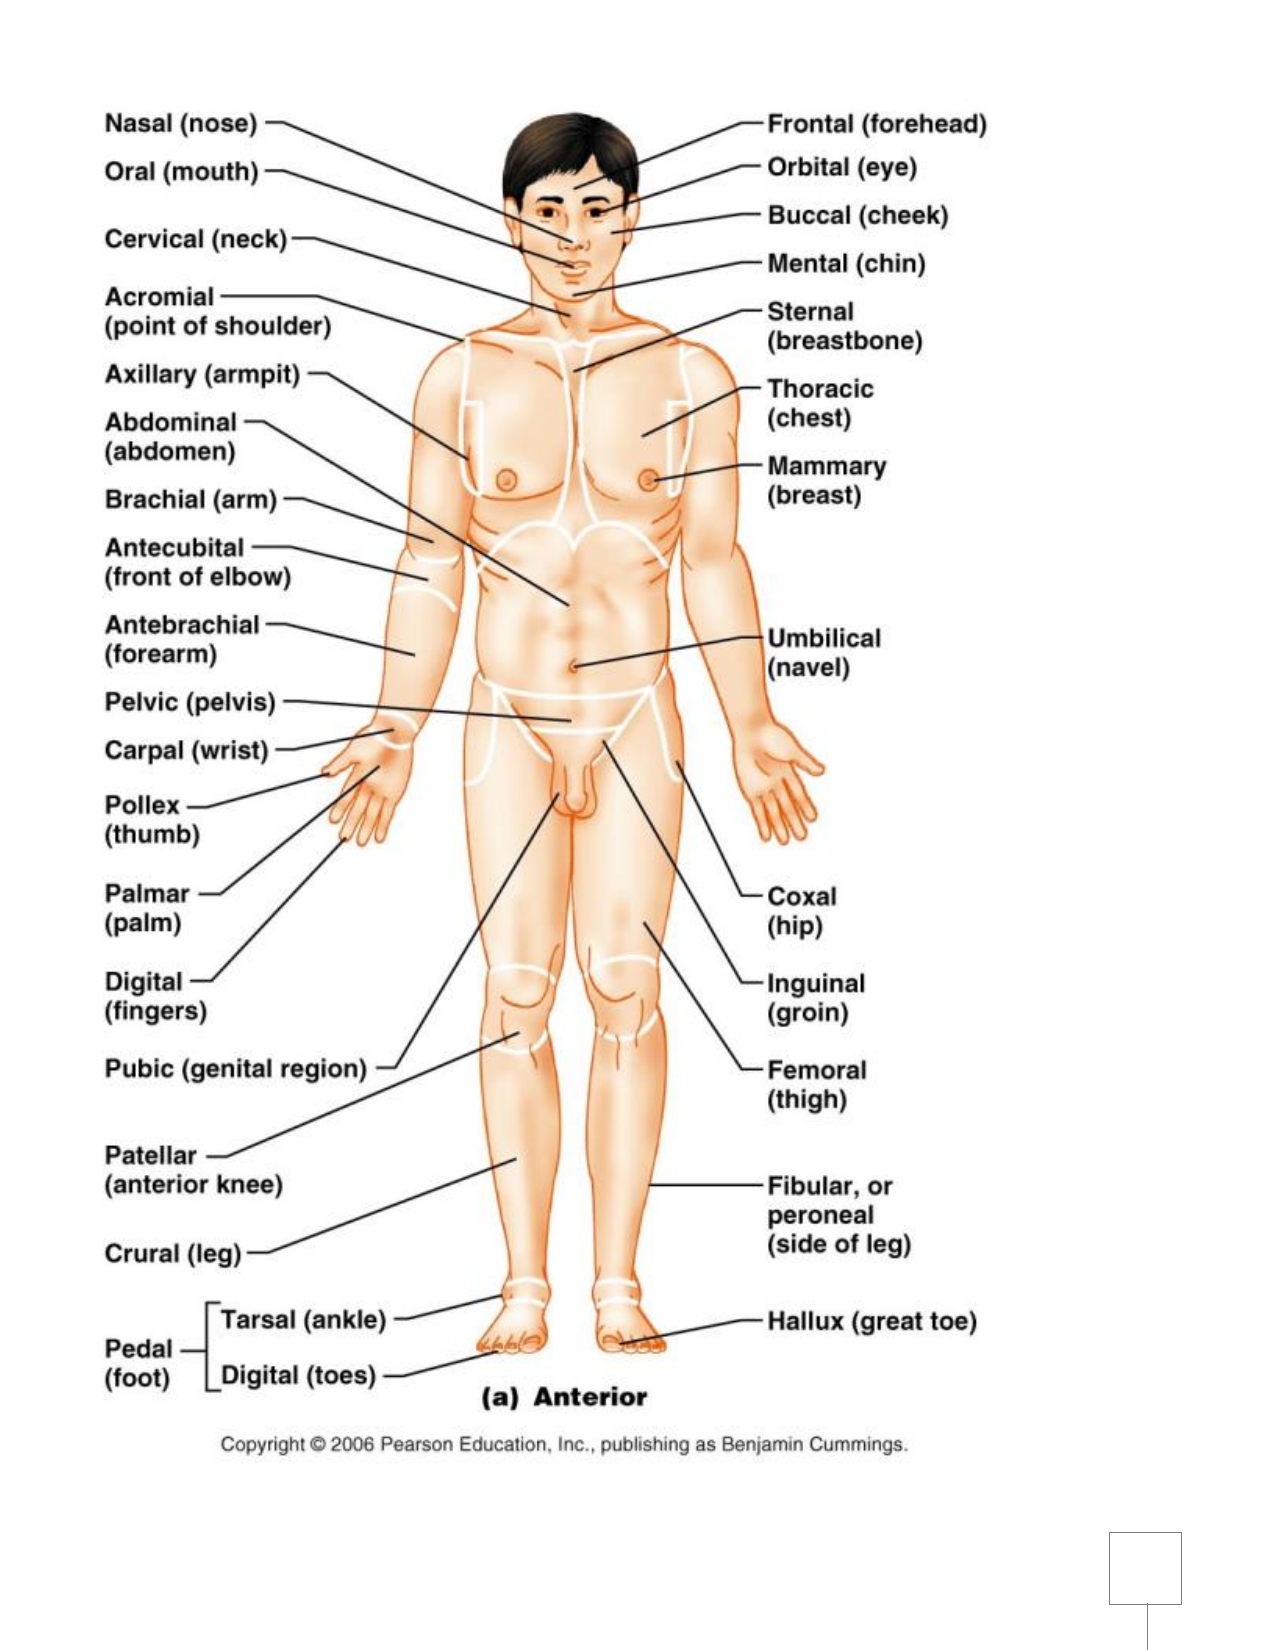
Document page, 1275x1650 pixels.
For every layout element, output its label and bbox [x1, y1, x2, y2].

picture [78, 75, 1014, 1471]
